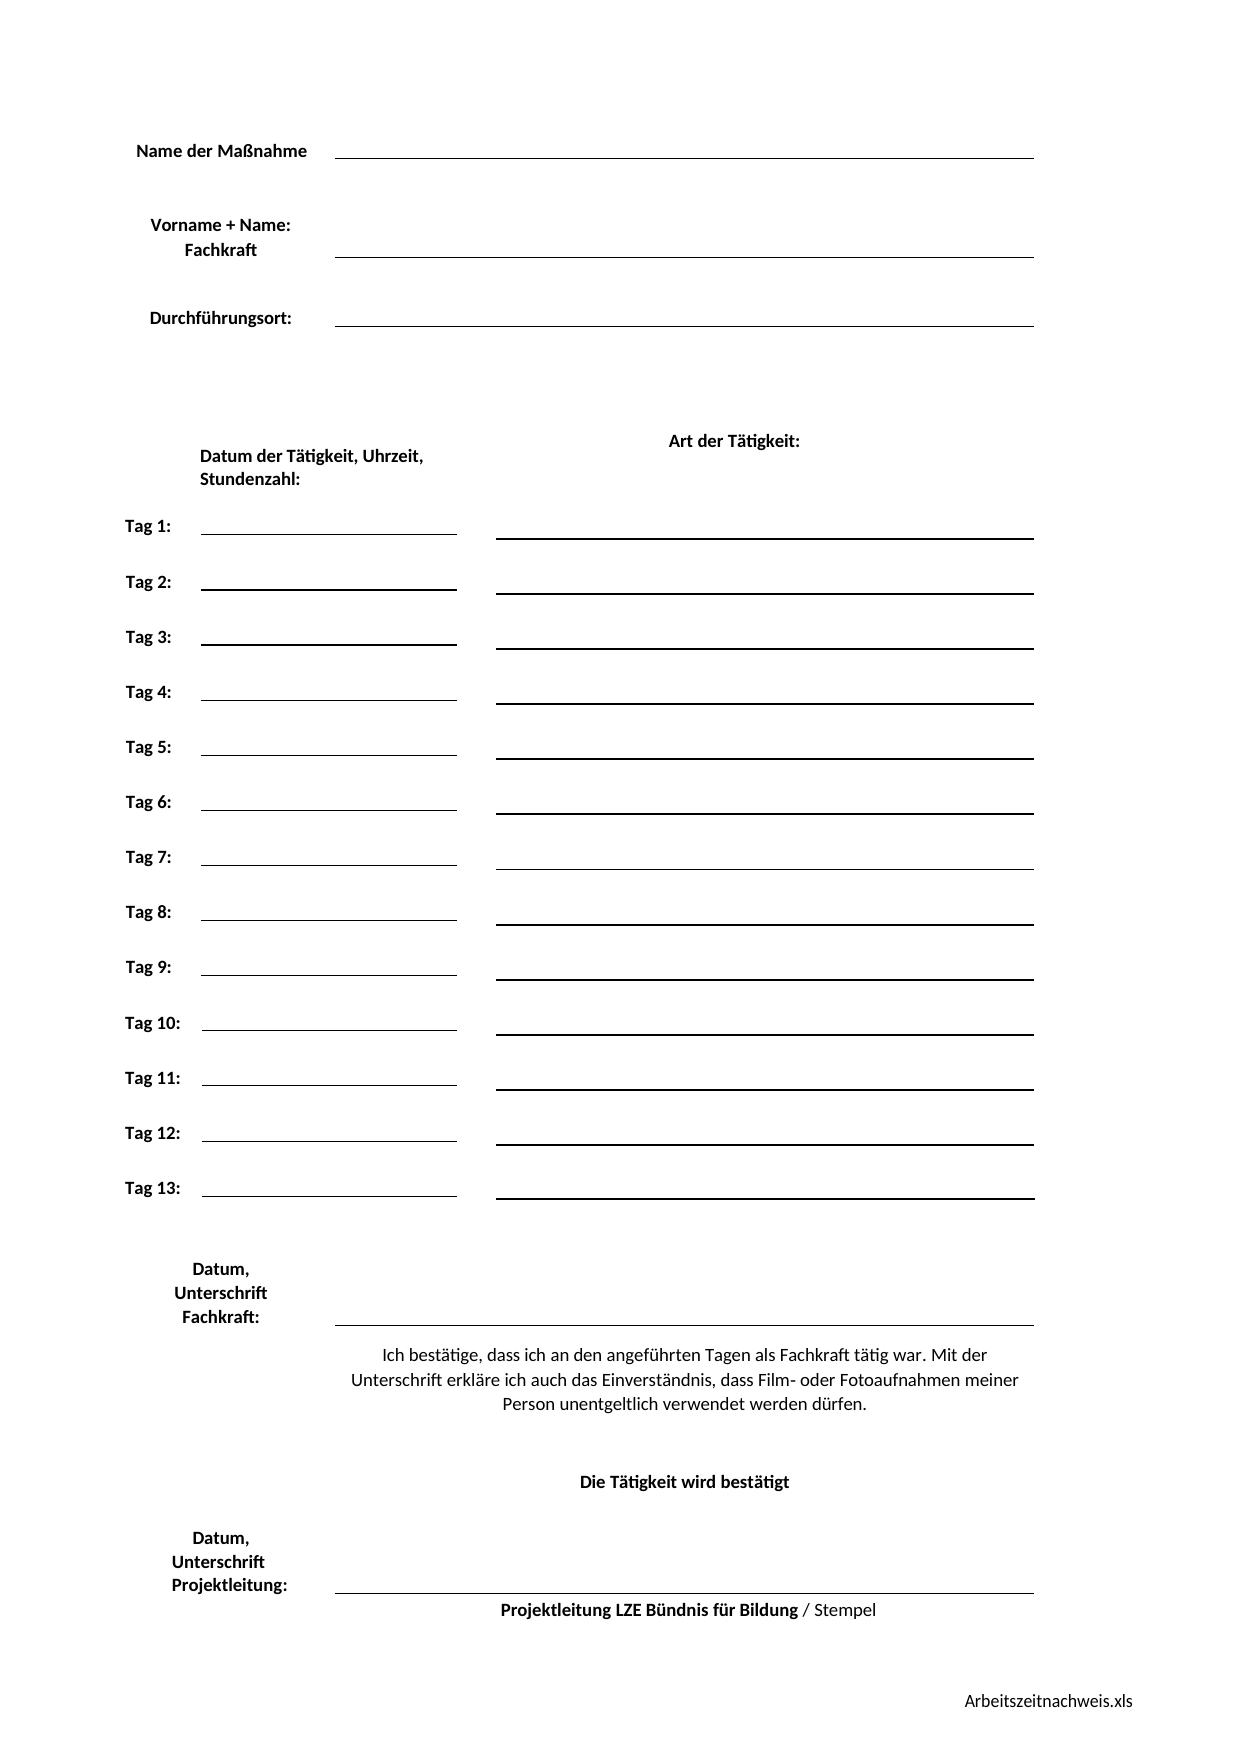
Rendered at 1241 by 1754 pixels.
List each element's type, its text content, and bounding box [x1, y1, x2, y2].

subtitle Die Tätigkeit wird bestätigt [225, 1470, 1144, 1493]
text Tag 8: [126, 901, 461, 923]
text Datum der Tätigkeit, Uhrzeit, Stundenzahl: [200, 444, 461, 490]
text Durchführungsort: [149, 307, 1144, 329]
text Datum, Unterschrift [174, 1257, 268, 1304]
text Tag 12: [125, 1121, 461, 1144]
text Tag 3: [126, 625, 461, 648]
text Fachkraft [184, 238, 1144, 261]
text Tag 7: [126, 846, 461, 868]
text Tag 9: [126, 956, 461, 979]
text Datum, [192, 1526, 1144, 1549]
text Projektleitung LZE Bündnis für Bildung / Stempel [501, 1598, 1144, 1621]
text Tag 13: [125, 1176, 461, 1199]
text Arbeitszeitnachweis.xls [125, 1689, 1133, 1712]
text Vorname + Name: [150, 213, 1144, 236]
text Tag 2: [126, 570, 461, 593]
text Tag 1: [125, 514, 461, 537]
subtitle Art der Tätigkeit: [668, 429, 1144, 452]
text Tag 11: [125, 1066, 461, 1089]
text Tag 6: [126, 790, 461, 813]
text Ich bestätige, dass ich an den angeführten Tagen als Fachkraft tätig war. Mit der Unterschrift erkläre ich auch das Einverständnis, dass Film‐ oder Fotoaufnahmen meiner Person unentgeltlich verwendet werden dürfen. [348, 1343, 1021, 1415]
text Tag 10: [125, 1011, 461, 1034]
text Tag 5: [126, 735, 461, 758]
text Tag 4: [126, 680, 461, 703]
text Fachkraft: [182, 1305, 1144, 1328]
subtitle Name der Maßnahme [136, 139, 1144, 162]
text Unterschrift Projektleitung: [172, 1551, 1144, 1596]
